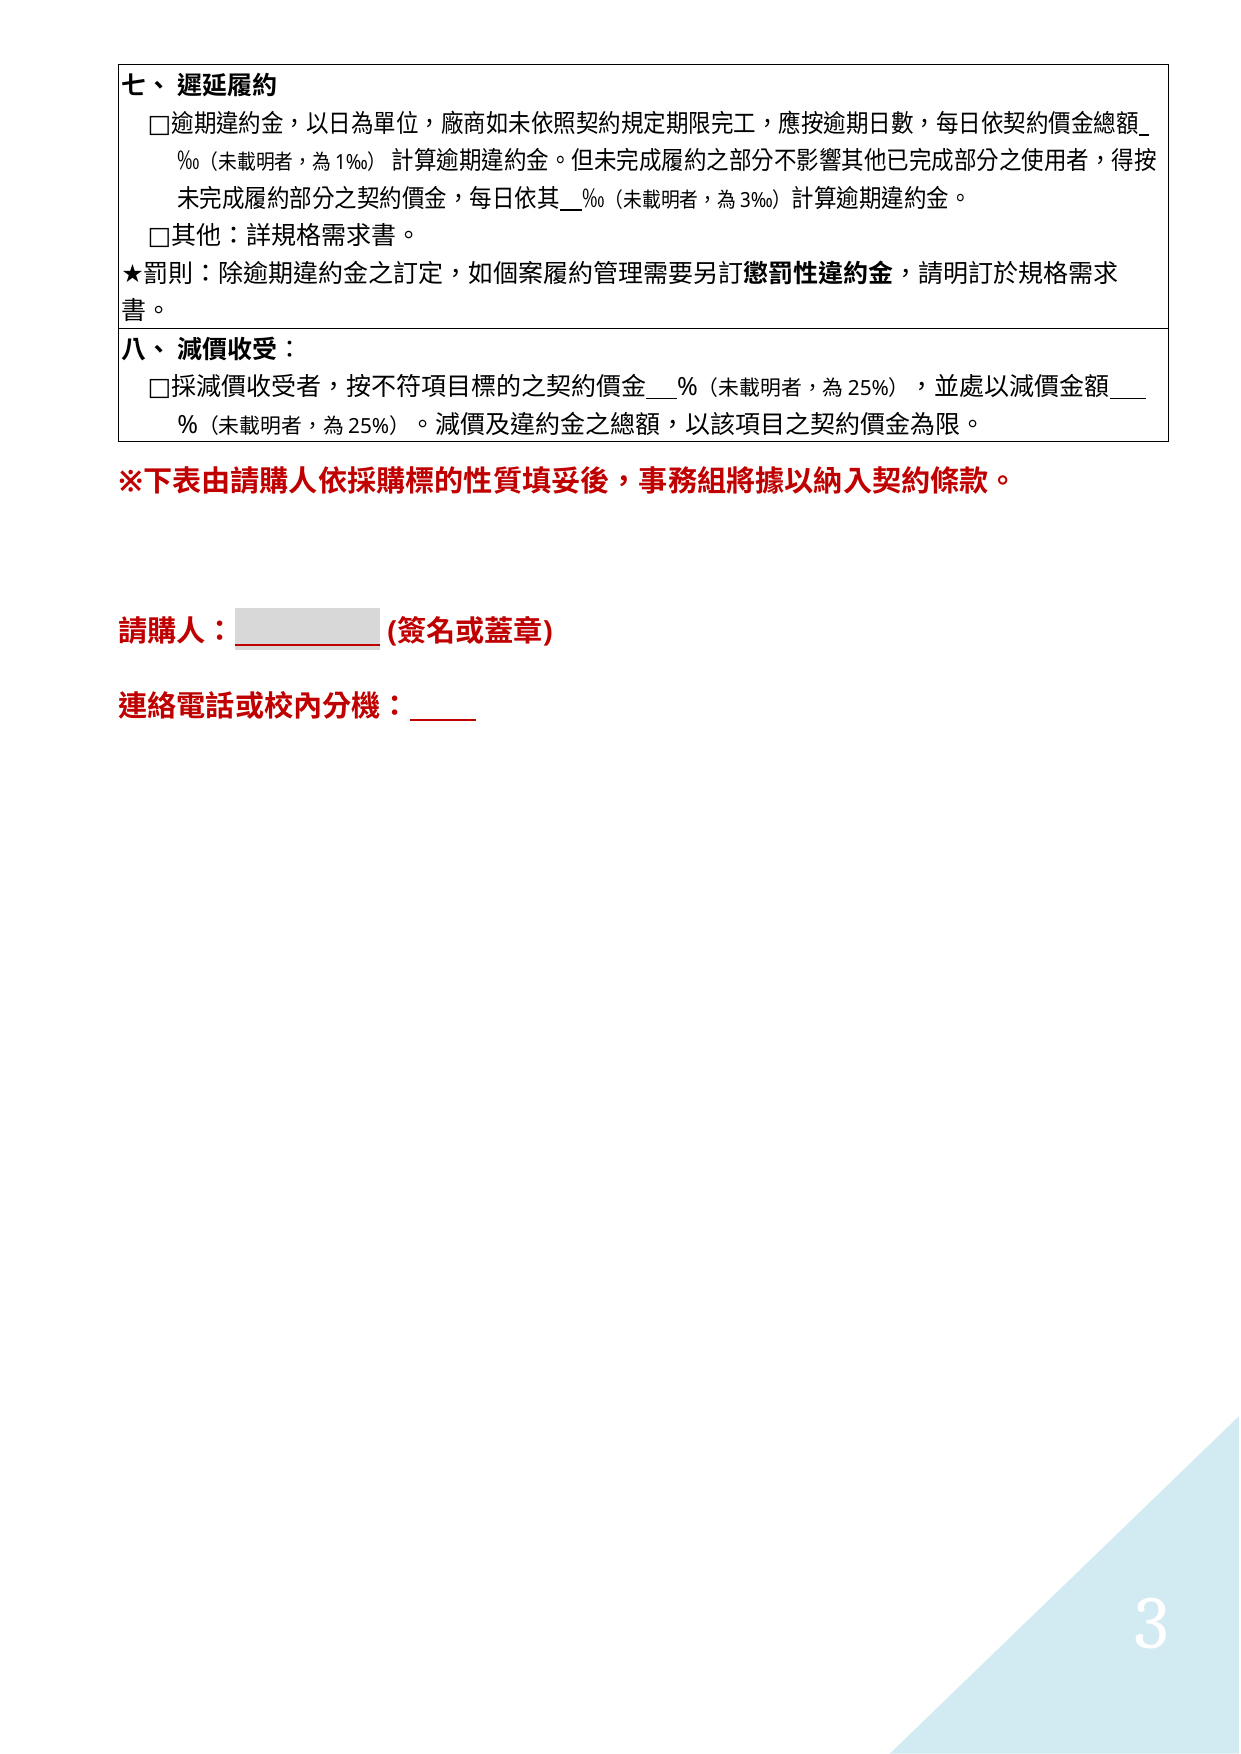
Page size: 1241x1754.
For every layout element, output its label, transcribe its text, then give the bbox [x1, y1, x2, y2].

table_cell 遲延履約 □逾期違約金，以日為單位，廠商如未依照契約規定期限完工，應按逾期日數，每日依契約價金總額 ‰（未載明者，為1‰） 計算逾期違約金。但未完成履約之部分不影響其他已完成部分之使用者，得按未完成履約部分之契約價金，每日依其 ‰（未載明者，為3‰）計算逾期違約金。 □其他：詳規格需求書。 ★罰則：除逾期違約金之訂定，如個案履約管理需要另訂懲罰性違約金，請明訂於規格需求書。 [119, 65, 1168, 327]
text ※下表由請購人依採購標的性質填妥後，事務組將據以納入契約條款。 [118, 442, 1122, 517]
table_cell 減價收受： □採減價收受者，按不符項目標的之契約價金 %（未載明者，為25%），並處以減價金額 %（未載明者，為25%）。減價及違約金之總額，以該項目之契約價金為限。 [119, 329, 1168, 441]
text 請購人： (簽名或蓋章) [118, 592, 1122, 667]
text 連絡電話或校內分機： [118, 667, 1122, 742]
